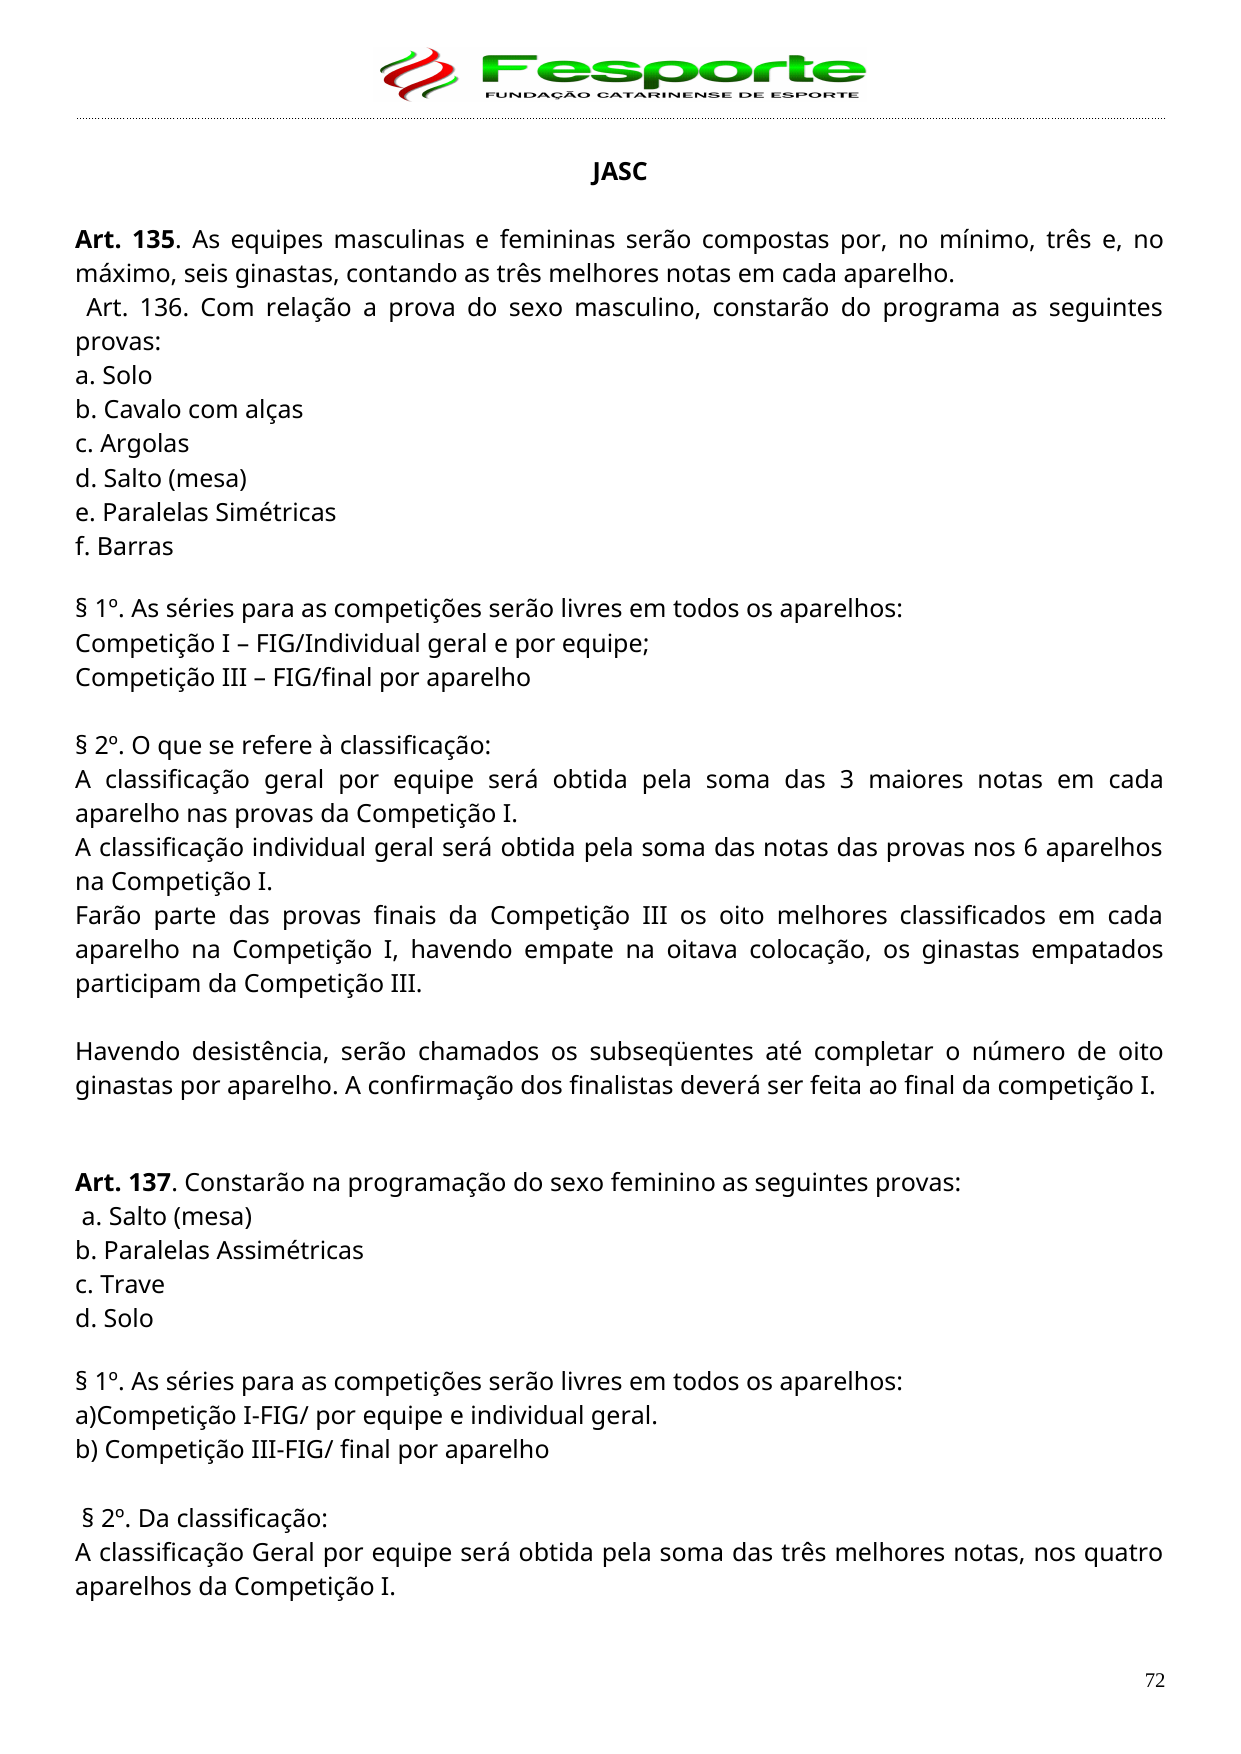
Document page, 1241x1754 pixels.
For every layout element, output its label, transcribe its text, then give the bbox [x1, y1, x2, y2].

text f. Barras [75, 528, 1165, 562]
text Farão parte das provas finais da Competição III os oito melhores classificados em cada aparelho na Competição I, havendo empate na oitava colocação, os ginastas empatados participam da Competição III. [75, 898, 1165, 1000]
text b. Cavalo com alças [75, 392, 1165, 426]
text a)Competição I-FIG/ por equipe e individual geral. [75, 1398, 1165, 1432]
text § 1º. As séries para as competições serão livres em todos os aparelhos: [75, 1364, 1165, 1398]
text A classificação individual geral será obtida pela soma das notas das provas nos 6 aparelhos na Competição I. [75, 829, 1165, 898]
text c. Argolas [75, 426, 1165, 460]
text Art. 135. As equipes masculinas e femininas serão compostas por, no mínimo, três e, no máximo, seis ginastas, contando as três melhores notas em cada aparelho. [75, 222, 1165, 290]
text Havendo desistência, serão chamados os subseqüentes até completar o número de oito ginastas por aparelho. A confirmação dos finalistas deverá ser feita ao final da competição I. [75, 1034, 1165, 1102]
text b. Paralelas Assimétricas [75, 1233, 1165, 1267]
text a. Solo [75, 358, 1165, 392]
text JASC [75, 154, 1165, 188]
text Art. 137. Constarão na programação do sexo feminino as seguintes provas: [75, 1165, 1165, 1199]
text Art. 136. Com relação a prova do sexo masculino, constarão do programa as seguintes provas: [75, 290, 1165, 358]
text a. Salto (mesa) [75, 1199, 1165, 1233]
text b) Competição III-FIG/ final por aparelho [75, 1432, 1165, 1466]
text Competição III – FIG/final por aparelho [75, 659, 1165, 693]
text § 2º. O que se refere à classificação: [75, 727, 1165, 761]
text d. Salto (mesa) [75, 460, 1165, 494]
text Competição I – FIG/Individual geral e por equipe; [75, 625, 1165, 659]
text c. Trave [75, 1267, 1165, 1301]
text A classificação geral por equipe será obtida pela soma das 3 maiores notas em cada aparelho nas provas da Competição I. [75, 761, 1165, 829]
text e. Paralelas Simétricas [75, 494, 1165, 528]
text A classificação Geral por equipe será obtida pela soma das três melhores notas, nos quatro aparelhos da Competição I. [75, 1534, 1165, 1602]
text § 1º. As séries para as competições serão livres em todos os aparelhos: [75, 591, 1165, 625]
text d. Solo [75, 1301, 1165, 1335]
picture [373, 47, 867, 102]
text § 2º. Da classificação: [75, 1500, 1165, 1534]
